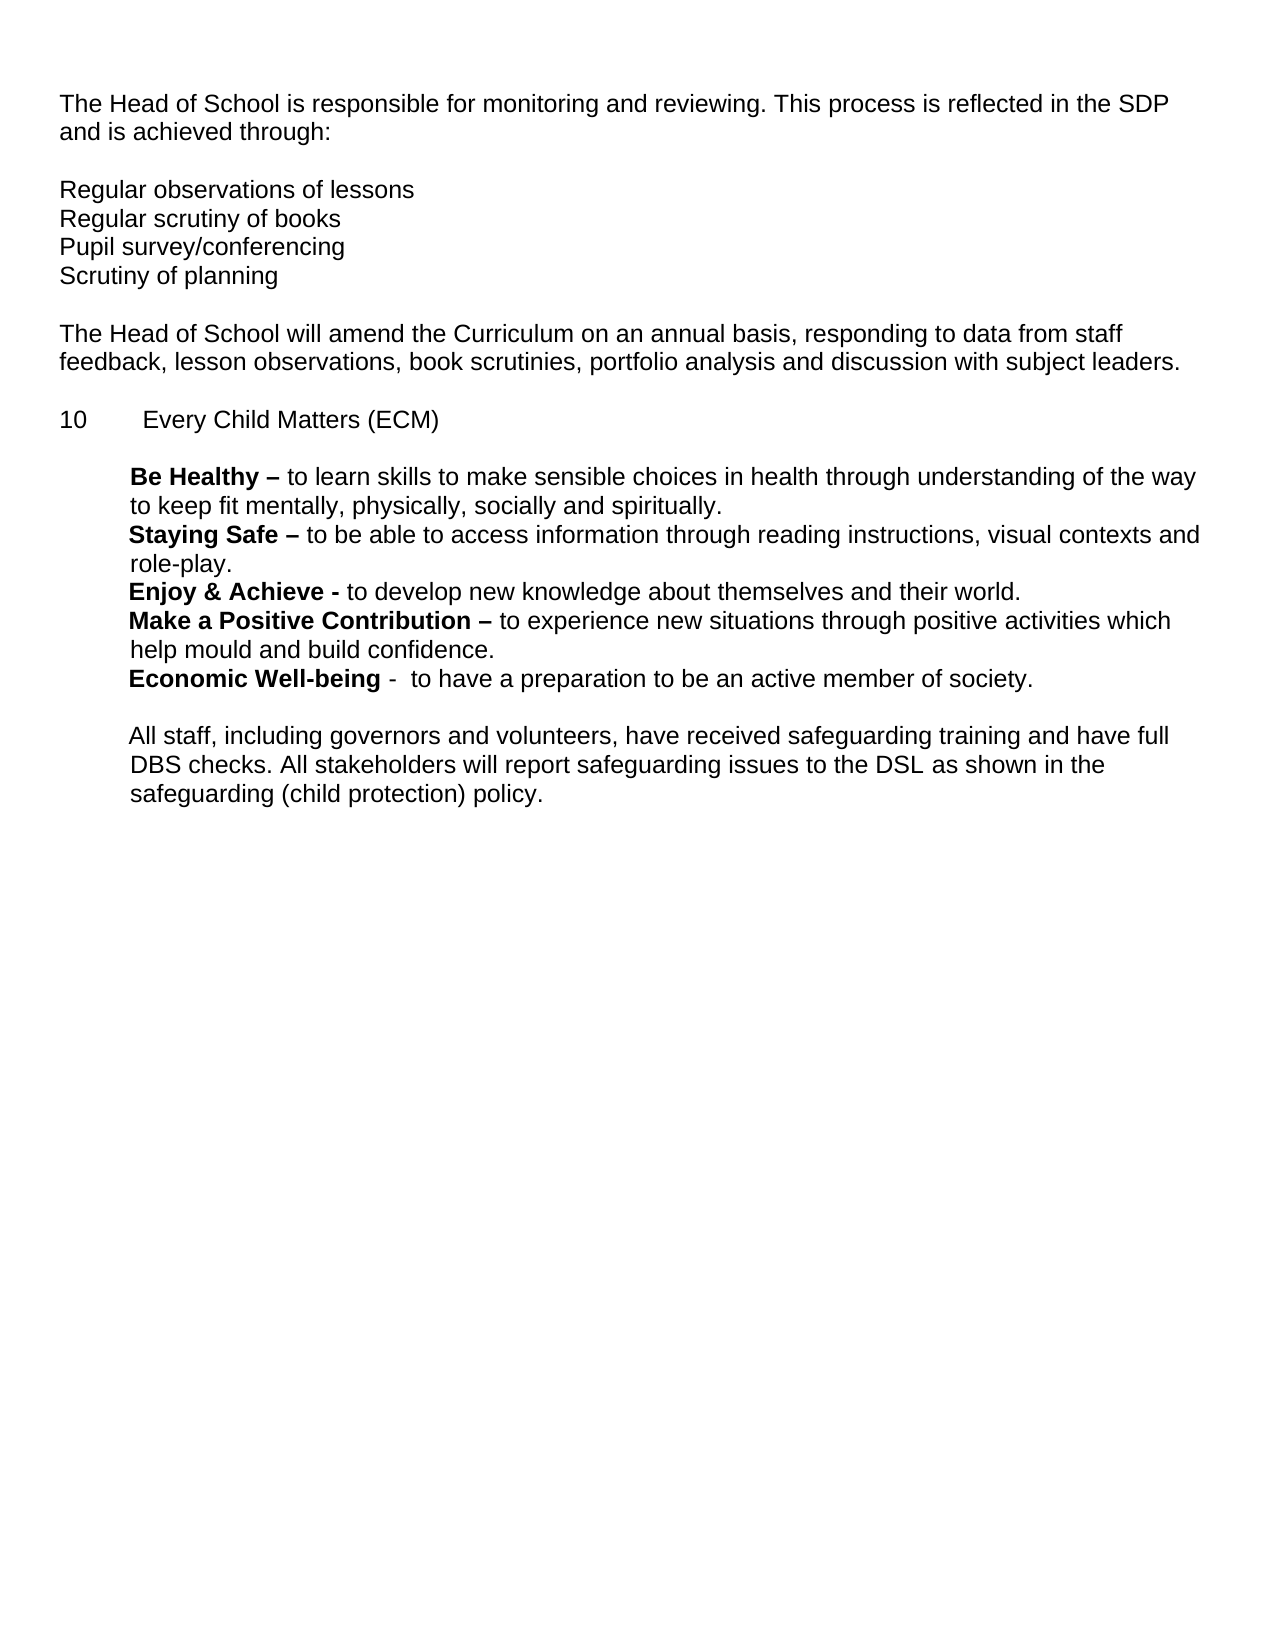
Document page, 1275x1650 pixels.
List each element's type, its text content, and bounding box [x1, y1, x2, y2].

text 10 Every Child Matters (ECM) [59, 405, 1216, 434]
text The Head of School will amend the Curriculum on an annual basis, responding to data from staff [59, 319, 1216, 347]
text Make a Positive Contribution – to experience new situations through positive activities which help mould and build confidence. [59, 606, 1216, 664]
text Enjoy & Achieve - to develop new knowledge about themselves and their world. [59, 577, 1216, 606]
text Regular scrutiny of books [59, 204, 1216, 232]
text The Head of School is responsible for monitoring and reviewing. This process is reflected in the SDP [59, 89, 1216, 117]
text Staying Safe – to be able to access information through reading instructions, visual contexts and role-play. [59, 520, 1216, 577]
text All staff, including governors and volunteers, have received safeguarding training and have full DBS checks. All stakeholders will report safeguarding issues to the DSL as shown in the safeguarding (child protection) policy. [59, 721, 1216, 807]
text Regular observations of lessons [59, 175, 1216, 204]
text Scrutiny of planning [59, 261, 1216, 290]
text Pupil survey/conferencing [59, 232, 1216, 261]
text and is achieved through: [59, 117, 1216, 146]
text feedback, lesson observations, book scrutinies, portfolio analysis and discussion with subject leaders. [59, 347, 1216, 376]
text Be Healthy – to learn skills to make sensible choices in health through understanding of the way to keep fit mentally, physically, socially and spiritually. [59, 462, 1216, 520]
text Economic Well-being - to have a preparation to be an active member of society. [59, 664, 1216, 692]
